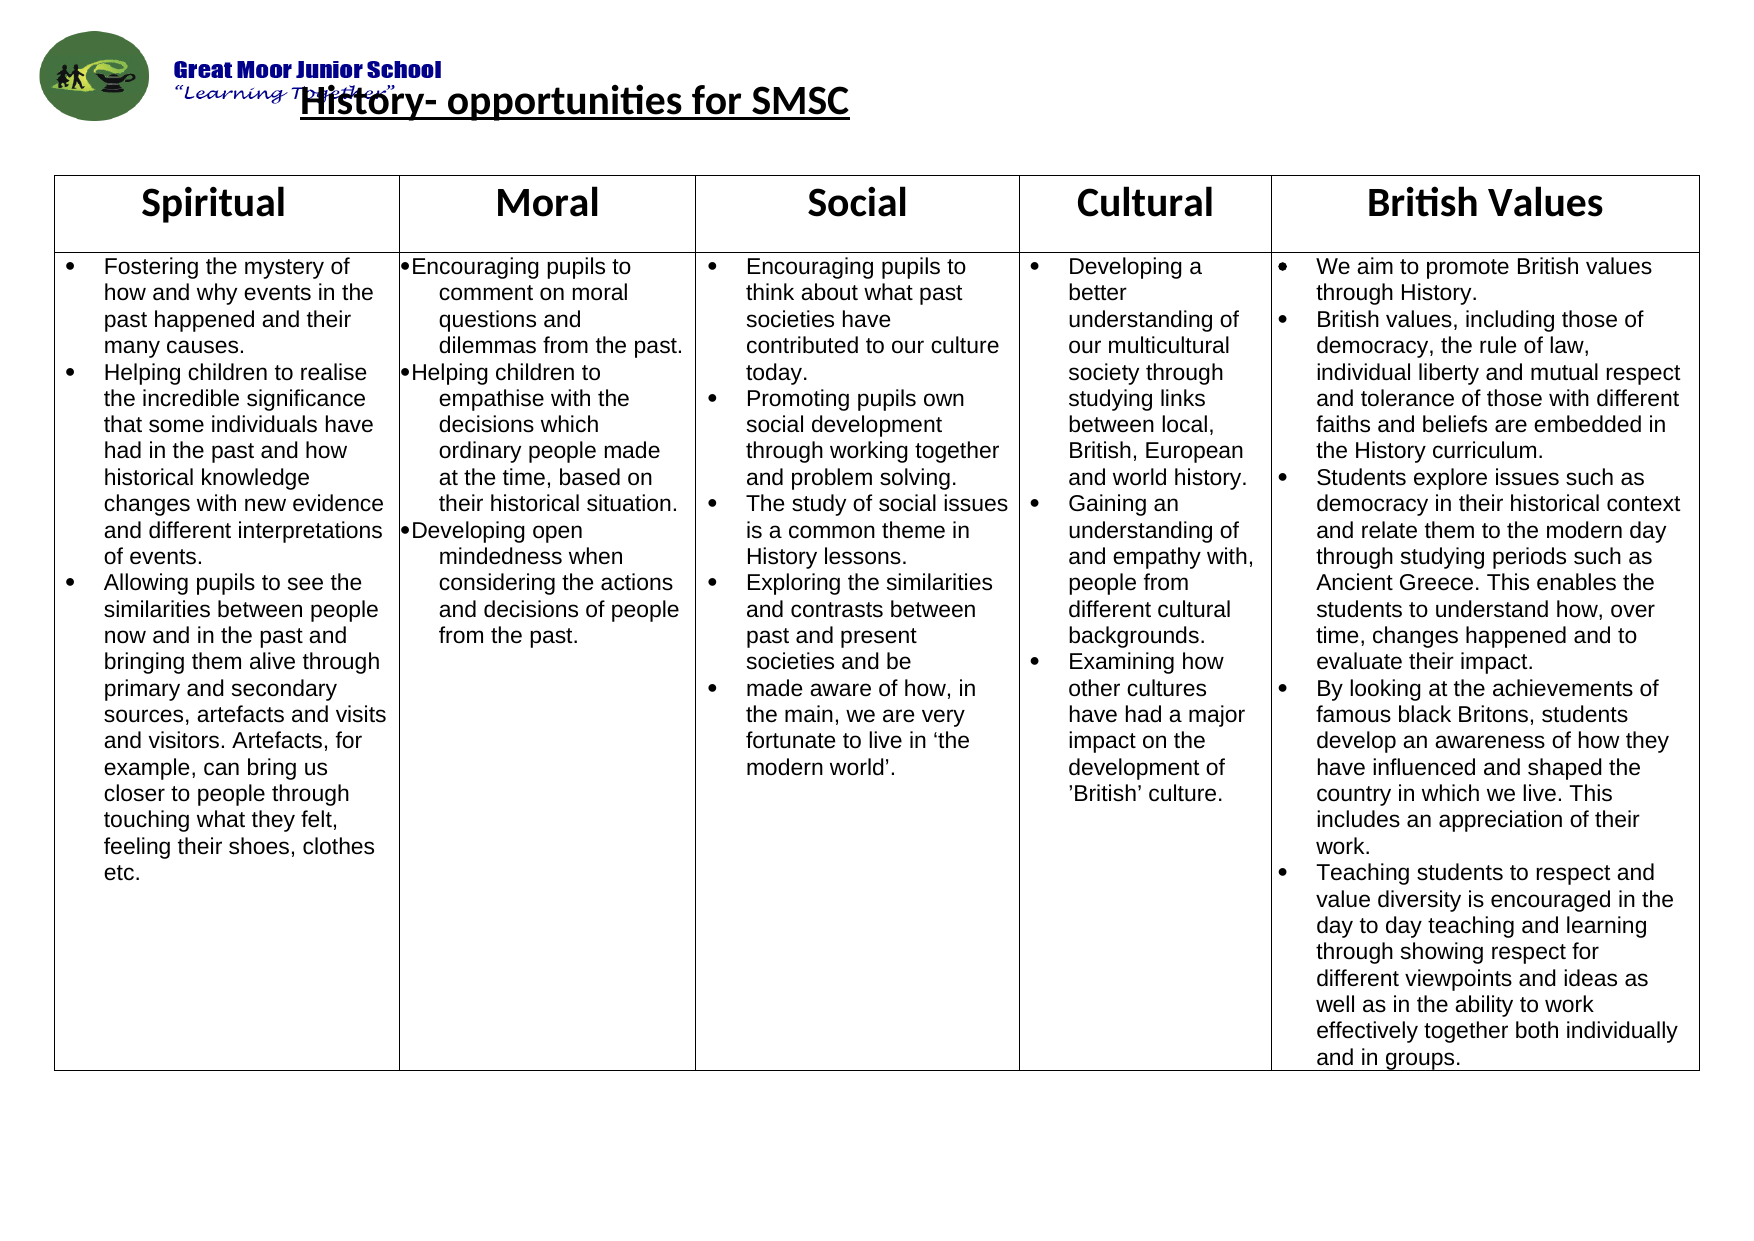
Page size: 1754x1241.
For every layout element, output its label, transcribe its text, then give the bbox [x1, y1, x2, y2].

table_header Moral [400, 176, 695, 252]
table_cell We aim to promote British values through History. British values, including those of democracy, the rule of law, individual liberty and mutual respect and tolerance of those with different faiths and beliefs are embedded in the History curriculum. Students explore issues such as democracy in their historical context and relate them to the modern day through studying periods such as Ancient Greece. This enables the students to understand how, over time, changes happened and to evaluate their impact. By looking at the achievements of famous black Britons, students develop an awareness of how they have influenced and shaped the country in which we live. This includes an appreciation of their work. Teaching students to respect and value diversity is encouraged in the day to day teaching and learning through showing respect for different viewpoints and ideas as well as in the ability to work effectively together both individually and in groups. [1272, 253, 1699, 1070]
table_header British Values [1272, 176, 1699, 252]
picture [37, 26, 450, 125]
table_header Spiritual [55, 176, 399, 252]
table_cell Fostering the mystery of how and why events in the past happened and their many causes. Helping children to realise the incredible significance that some individuals have had in the past and how historical knowledge changes with new evidence and different interpretations of events. Allowing pupils to see the similarities between people now and in the past and bringing them alive through primary and secondary sources, artefacts and visits and visitors. Artefacts, for example, can bring us closer to people through touching what they felt, feeling their shoes, clothes etc. [55, 253, 399, 1070]
table_cell Encouraging pupils to think about what past societies have contributed to our culture today. Promoting pupils own social development through working together and problem solving. The study of social issues is a common theme in History lessons. Exploring the similarities and contrasts between past and present societies and be made aware of how, in the main, we are very fortunate to live in ‘the modern world’. [696, 253, 1019, 1070]
table_header Social [696, 176, 1019, 252]
table_cell Encouraging pupils to comment on moral questions and dilemmas from the past. Helping children to empathise with the decisions which ordinary people made at the time, based on their historical situation. Developing open mindedness when considering the actions and decisions of people from the past. [400, 253, 695, 1070]
table_header Cultural [1020, 176, 1271, 252]
table_cell Developing a better understanding of our multicultural society through studying links between local, British, European and world history. Gaining an understanding of and empathy with, people from different cultural backgrounds. Examining how other cultures have had a major impact on the development of ’British’ culture. [1020, 253, 1271, 1070]
